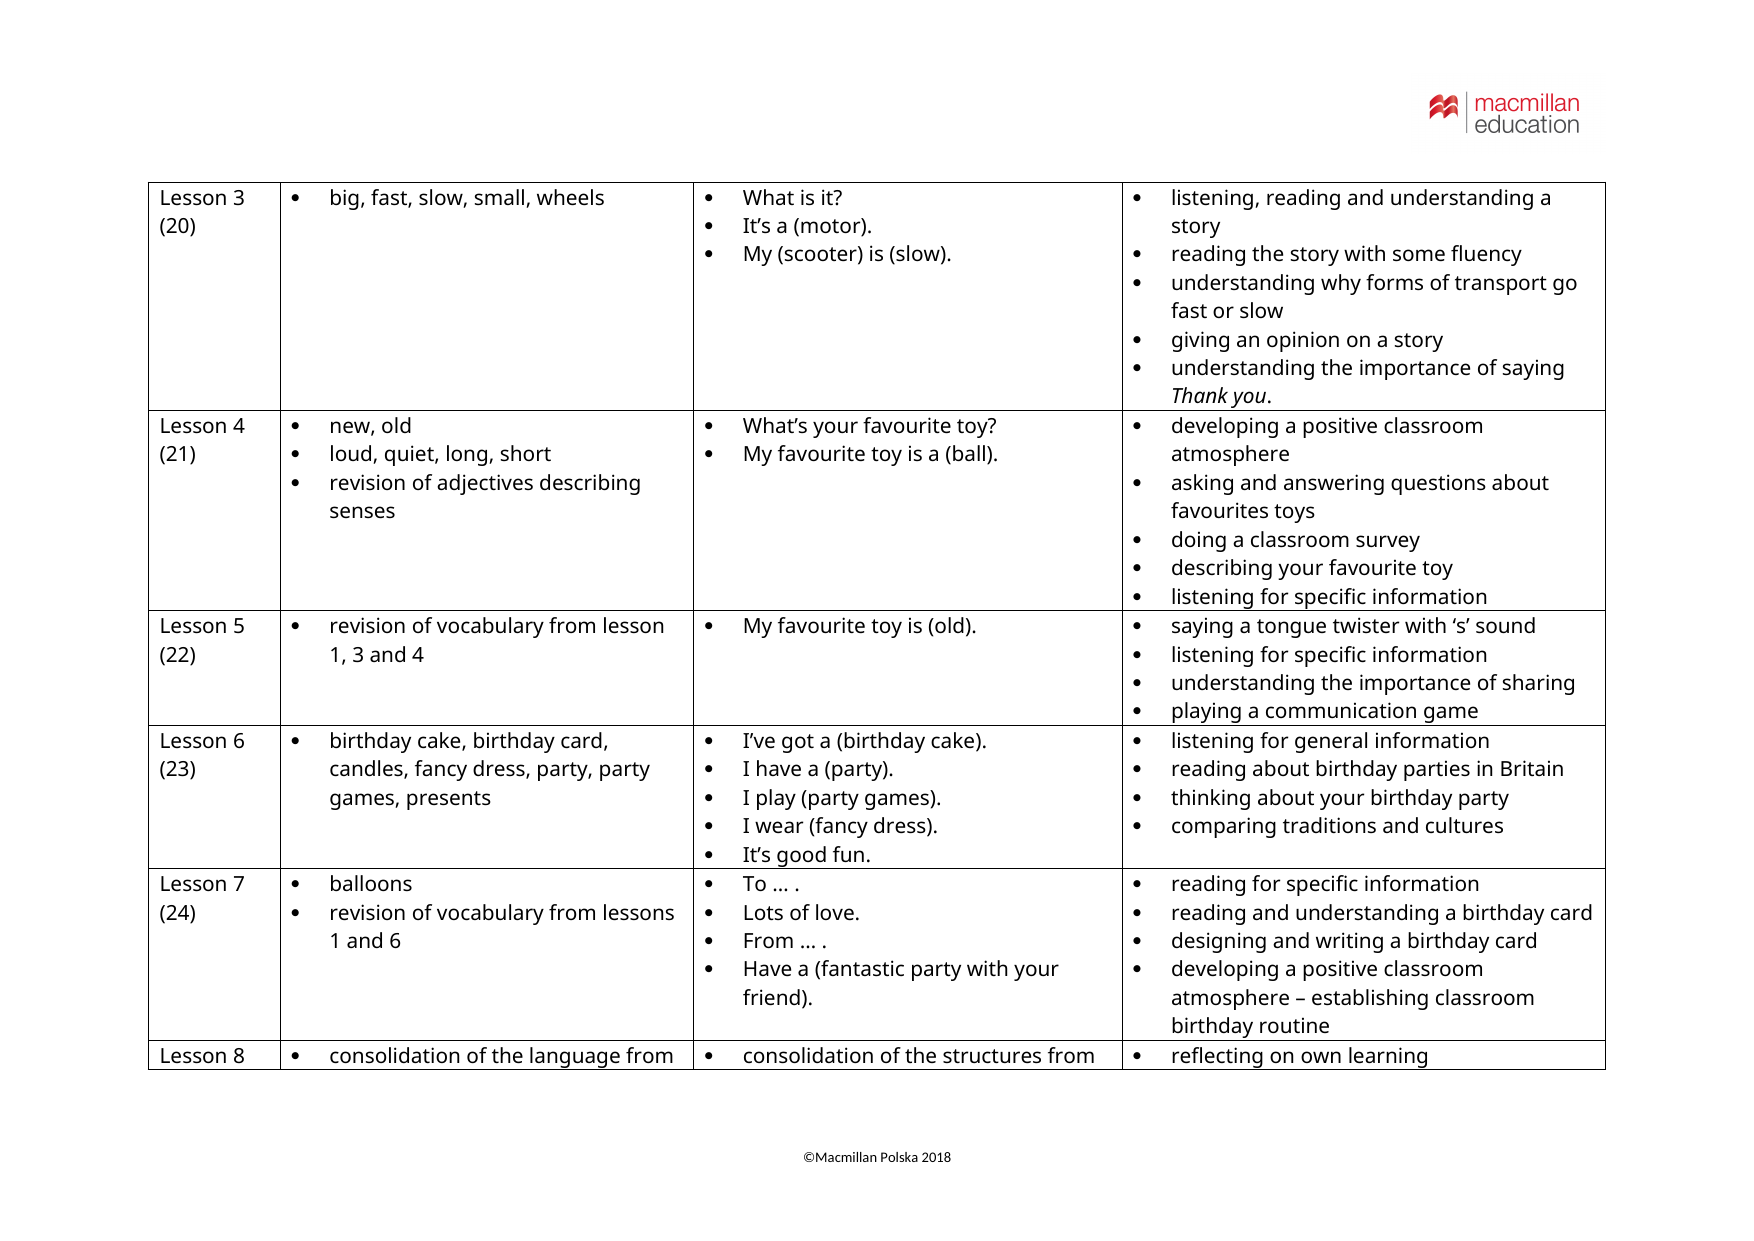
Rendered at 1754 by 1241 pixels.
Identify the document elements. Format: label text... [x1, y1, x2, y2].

table_cell listening, reading and understanding a story reading the story with some fluency understanding why forms of transport go fast or slow giving an opinion on a story understanding the importance of saying Thank you. [1123, 183, 1605, 410]
table_cell What’s your favourite toy? My favourite toy is a (ball). [694, 411, 1122, 610]
table_cell listening for general information reading about birthday parties in Britain thinking about your birthday party comparing traditions and cultures [1123, 726, 1605, 868]
table_cell balloons revision of vocabulary from lessons 1 and 6 [281, 869, 693, 1040]
table_cell reflecting on own learning self-assessment statements [1123, 1041, 1605, 1069]
table_cell developing a positive classroom atmosphere asking and answering questions about favourites toys doing a classroom survey describing your favourite toy listening for specific information [1123, 411, 1605, 610]
picture [1411, 73, 1607, 154]
table_cell Lesson 7 (24) [149, 869, 280, 1040]
table_cell Lesson 8 (25) [149, 1041, 280, 1069]
table_cell Lesson 3 (20) [149, 183, 280, 410]
table_cell What is it? It’s a (motor). My (scooter) is (slow). [694, 183, 1122, 410]
table_cell birthday cake, birthday card, candles, fancy dress, party, party games, presents [281, 726, 693, 868]
table_cell My favourite toy is (old). [694, 611, 1122, 725]
table_cell new, old loud, quiet, long, short revision of adjectives describing senses [281, 411, 693, 610]
table_cell saying a tongue twister with ‘s’ sound listening for specific information understanding the importance of sharing playing a communication game [1123, 611, 1605, 725]
table_cell big, fast, slow, small, wheels [281, 183, 693, 410]
table_cell reading for specific information reading and understanding a birthday card designing and writing a birthday card developing a positive classroom atmosphere – establishing classroom birthday routine [1123, 869, 1605, 1040]
table_cell Lesson 5 (22) [149, 611, 280, 725]
table_cell consolidation of the structures from the unit Grammar booster worksheets (available in Teacher’s Resource Bank via Navio) [694, 1041, 1122, 1069]
table_cell consolidation of the language from the unit Vocabulary booster worksheets (available in Teacher’s Resource Bank via Navio) [281, 1041, 693, 1069]
table_cell To … . Lots of love. From … . Have a (fantastic party with your friend). [694, 869, 1122, 1040]
table_cell I’ve got a (birthday cake). I have a (party). I play (party games). I wear (fancy dress). It’s good fun. [694, 726, 1122, 868]
table_cell Lesson 6 (23) [149, 726, 280, 868]
table_cell revision of vocabulary from lesson 1, 3 and 4 [281, 611, 693, 725]
table_cell Lesson 4 (21) [149, 411, 280, 610]
